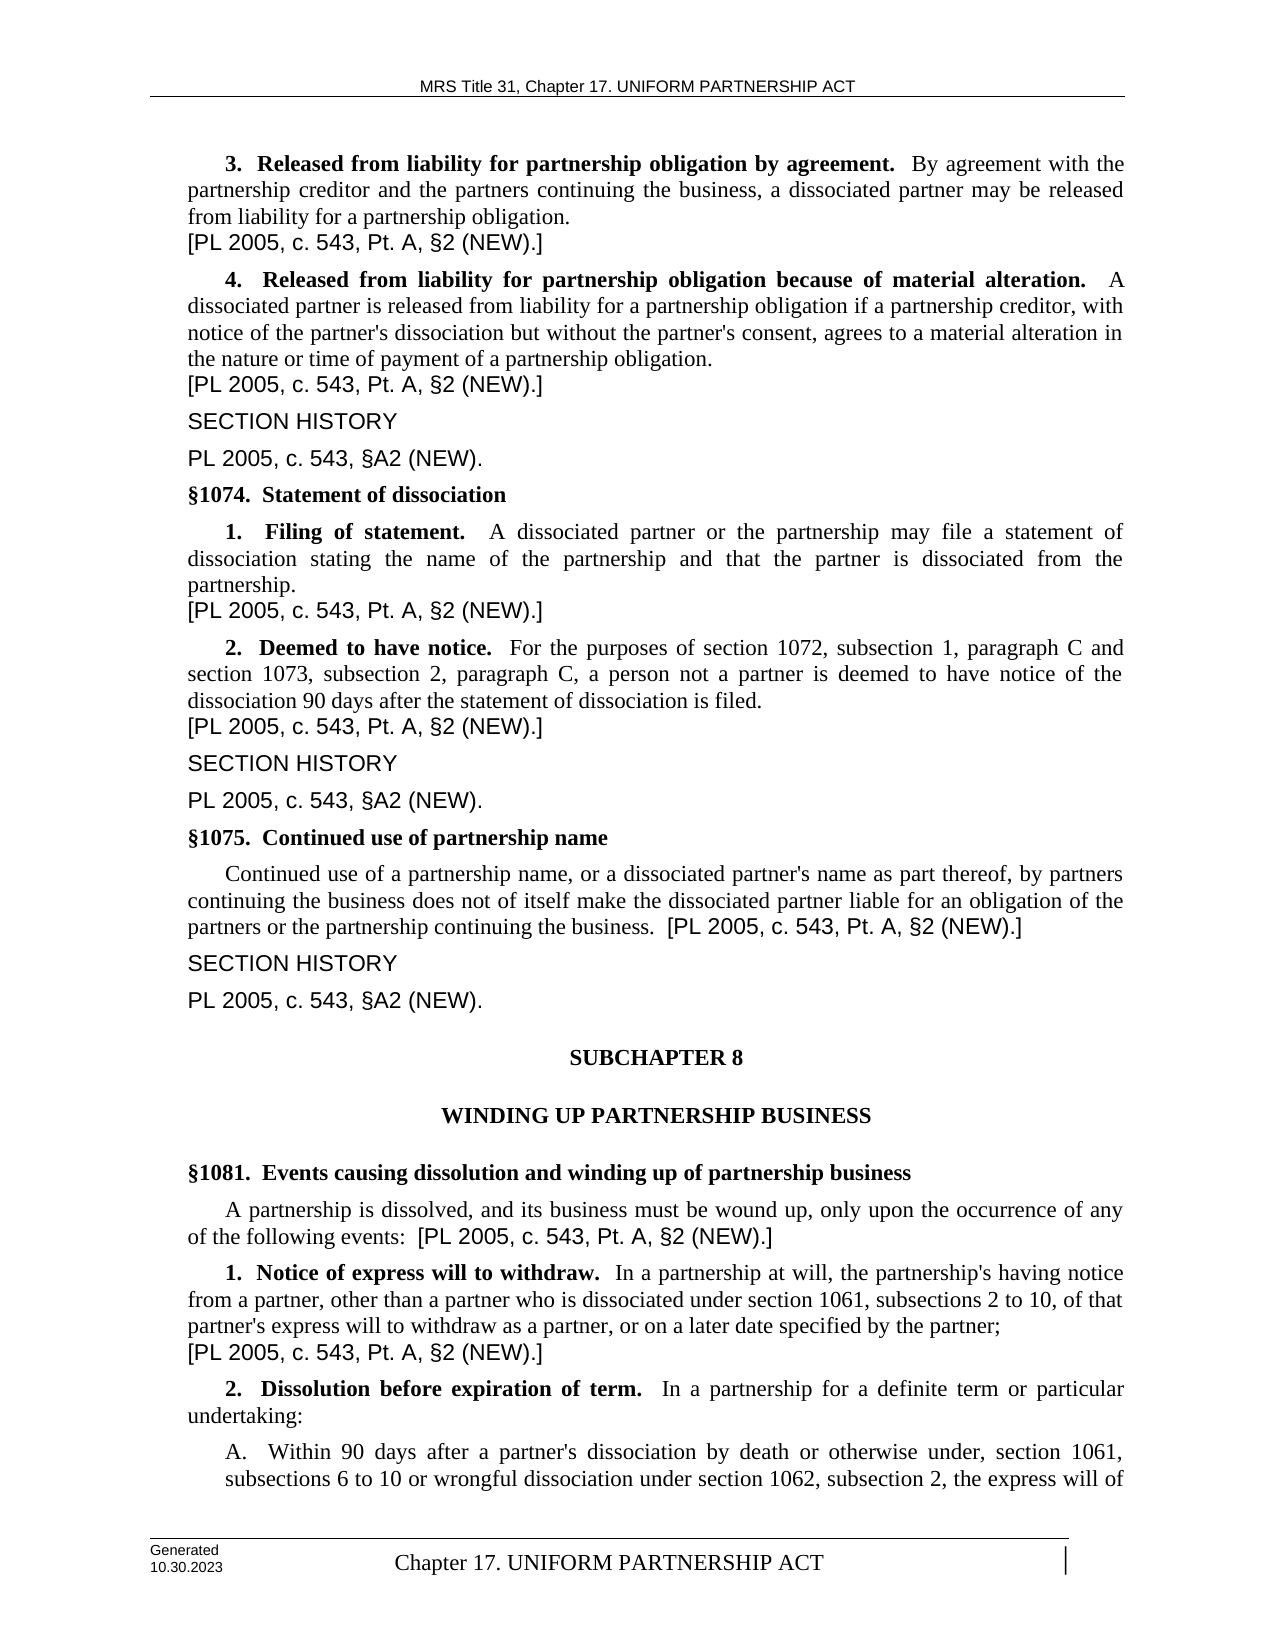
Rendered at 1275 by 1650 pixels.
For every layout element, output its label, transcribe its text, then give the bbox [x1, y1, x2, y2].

text [PL 2005, c. 543, Pt. A, §2 (NEW).] [187, 229, 1125, 255]
text Continued use of a partnership name, or a dissociated partner's name as part thereof, by partners continuing the business does not of itself make the dissociated partner liable for an obligation of the partners or the partnership continuing the business. [PL 2005, c. 543, Pt. A, §2 (NEW).] [187, 860, 1125, 939]
text PL 2005, c. 543, §A2 (NEW). [187, 445, 1125, 471]
text [PL 2005, c. 543, Pt. A, §2 (NEW).] [187, 597, 1125, 624]
text 2. Deemed to have notice. For the purposes of section 1072, subsection 1, paragraph C and section 1073, subsection 2, paragraph C, a person not a partner is deemed to have notice of the dissociation 90 days after the statement of dissociation is filed. [187, 634, 1125, 713]
text SECTION HISTORY [187, 408, 1125, 434]
text [PL 2005, c. 543, Pt. A, §2 (NEW).] [187, 371, 1125, 398]
text SUBCHAPTER 8 [187, 1044, 1125, 1071]
text [PL 2005, c. 543, Pt. A, §2 (NEW).] [187, 713, 1125, 739]
text 1. Filing of statement. A dissociated partner or the partnership may file a statement of dissociation stating the name of the partnership and that the partner is dissociated from the partnership. [187, 518, 1125, 597]
text 2. Dissolution before expiration of term. In a partnership for a definite term or particular undertaking: [187, 1375, 1125, 1428]
text WINDING UP PARTNERSHIP BUSINESS [187, 1102, 1125, 1128]
text §1074. Statement of dissociation [187, 482, 1125, 508]
text SECTION HISTORY [187, 750, 1125, 776]
text PL 2005, c. 543, §A2 (NEW). [187, 787, 1125, 813]
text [225, 1438, 1125, 1491]
text 1. Notice of express will to withdraw. In a partnership at will, the partnership's having notice from a partner, other than a partner who is dissociated under section 1061, subsections 2 to 10, of that partner's express will to withdraw as a partner, or on a later date specified by the partner; [187, 1259, 1125, 1338]
text §1081. Events causing dissolution and winding up of partnership business [187, 1159, 1125, 1186]
text PL 2005, c. 543, §A2 (NEW). [187, 987, 1125, 1013]
text 4. Released from liability for partnership obligation because of material alteration. A dissociated partner is released from liability for a partnership obligation if a partnership creditor, with notice of the partner's dissociation but without the partner's consent, agrees to a material alteration in the nature or time of payment of a partnership obligation. [187, 266, 1125, 371]
text [PL 2005, c. 543, Pt. A, §2 (NEW).] [187, 1338, 1125, 1365]
text SECTION HISTORY [187, 950, 1125, 976]
text A partnership is dissolved, and its business must be wound up, only upon the occurrence of any of the following events: [PL 2005, c. 543, Pt. A, §2 (NEW).] [187, 1196, 1125, 1249]
text 3. Released from liability for partnership obligation by agreement. By agreement with the partnership creditor and the partners continuing the business, a dissociated partner may be released from liability for a partnership obligation. [187, 150, 1125, 229]
text §1075. Continued use of partnership name [187, 823, 1125, 850]
